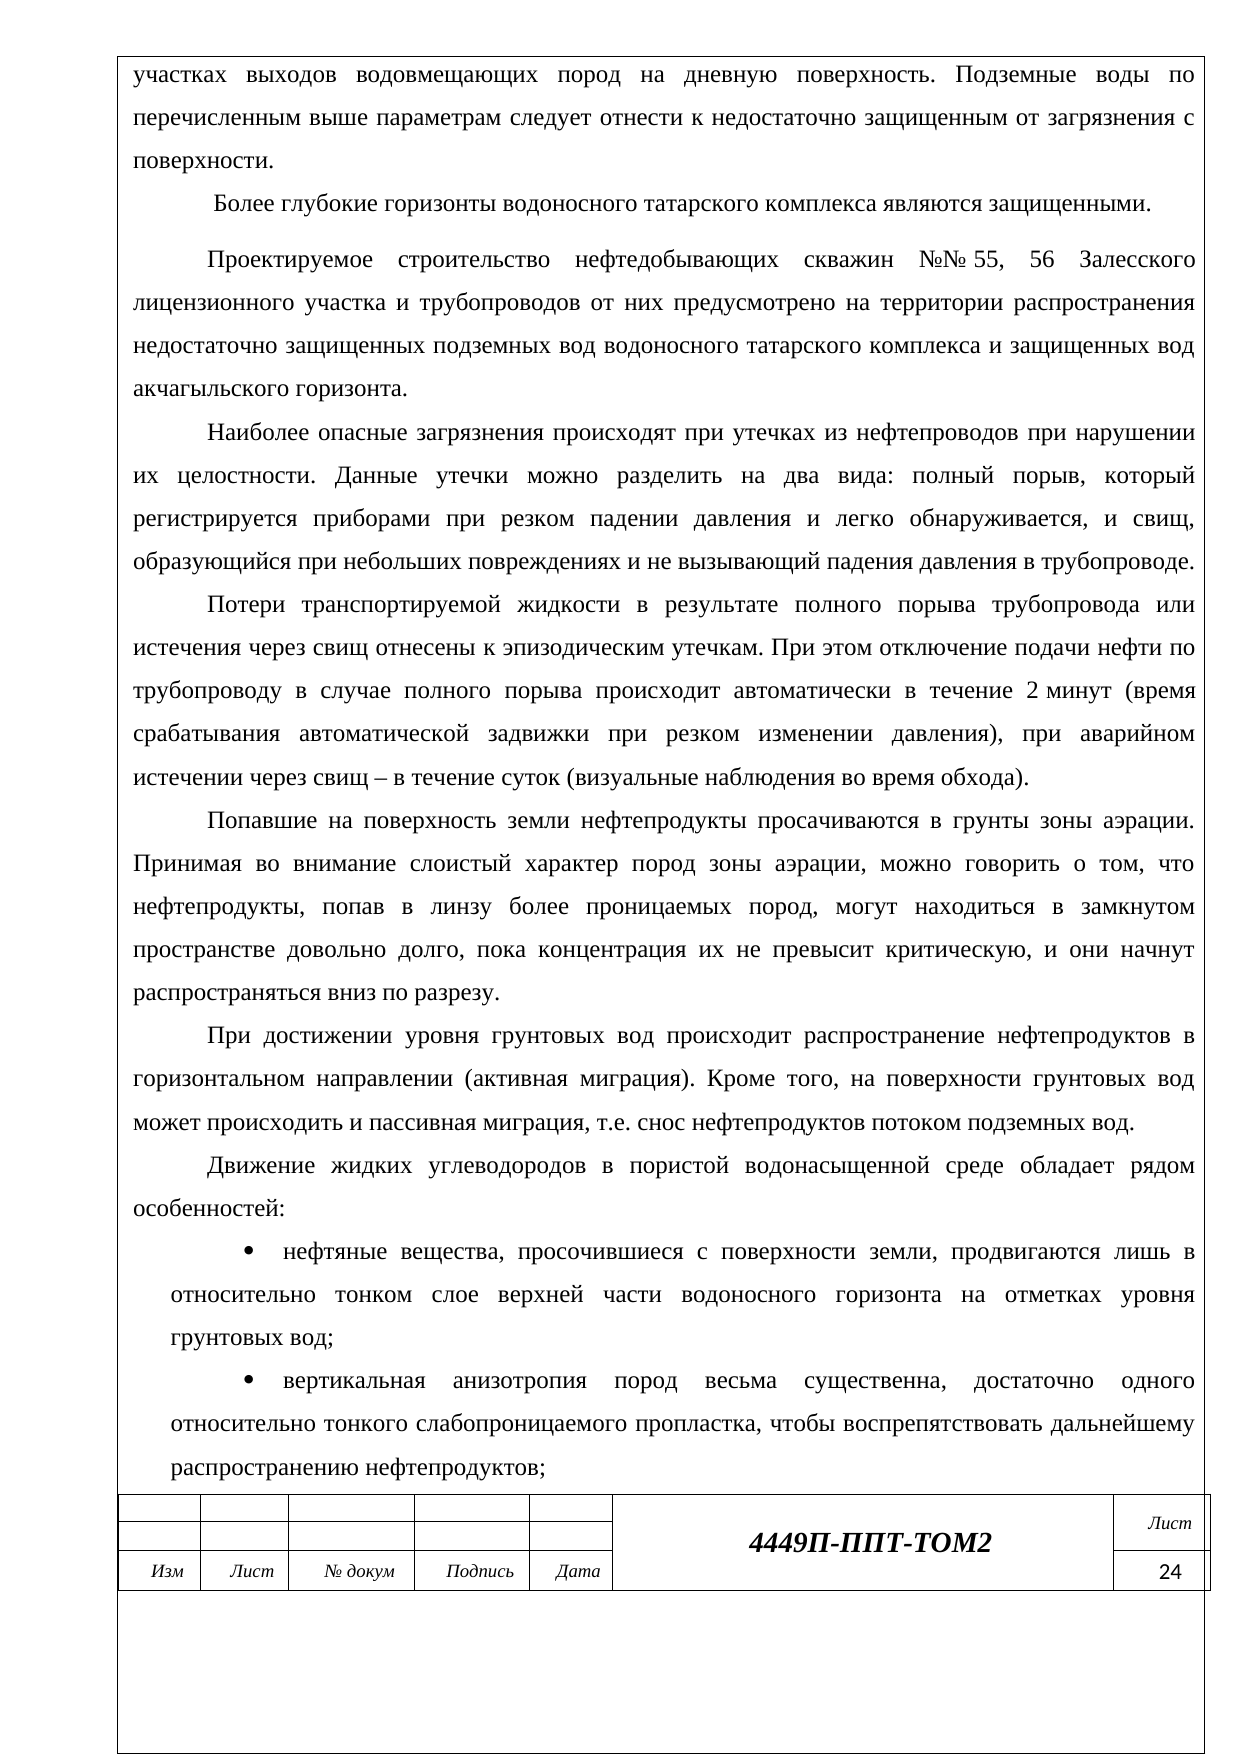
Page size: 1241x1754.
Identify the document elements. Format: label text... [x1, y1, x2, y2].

text Потери транспортируемой жидкости в результате полного порыва трубопровода или истечения через свищ отнесены к эпизодическим утечкам. При этом отключение подачи нефти по трубопроводу в случае полного порыва происходит автоматически в течение 2 минут (время срабатывания автоматической задвижки при резком изменении давления), при аварийном истечении через свищ – в течение суток (визуальные наблюдения во время обхода). [133, 589, 1196, 790]
text Проектируемое строительство нефтедобывающих скважин №№ 55, 56 Залесского лицензионного участка и трубопроводов от них предусмотрено на территории распространения недостаточно защищенных подземных вод водоносного татарского комплекса и защищенных вод акчагыльского горизонта. [133, 244, 1196, 402]
text Более глубокие горизонты водоносного татарского комплекса являются защищенными. [133, 188, 1196, 217]
list нефтяные вещества, просочившиеся с поверхности земли, продвигаются лишь в относительно тонком слое верхней части водоносного горизонта на отметках уровня грунтовых вод; [170, 1236, 1196, 1351]
text При достижении уровня грунтовых вод происходит распространение нефтепродуктов в горизонтальном направлении (активная миграция). Кроме того, на поверхности грунтовых вод может происходить и пассивная миграция, т.е. снос нефтепродуктов потоком подземных вод. [133, 1020, 1196, 1135]
text Наиболее опасные загрязнения происходят при утечках из нефтепроводов при нарушении их целостности. Данные утечки можно разделить на два вида: полный порыв, который регистрируется приборами при резком падении давления и легко обнаруживается, и свищ, образующийся при небольших повреждениях и не вызывающий падения давления в трубопроводе. [133, 417, 1196, 575]
list вертикальная анизотропия пород весьма существенна, достаточно одного относительно тонкого слабопроницаемого пропластка, чтобы воспрепятствовать дальнейшему распространению нефтепродуктов; [170, 1365, 1196, 1480]
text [133, 59, 1196, 174]
text Попавшие на поверхность земли нефтепродукты просачиваются в грунты зоны аэрации. Принимая во внимание слоистый характер пород зоны аэрации, можно говорить о том, что нефтепродукты, попав в линзу более проницаемых пород, могут находиться в замкнутом пространстве довольно долго, пока концентрация их не превысит критическую, и они начнут распространяться вниз по разрезу. [133, 805, 1196, 1006]
text Движение жидких углеводородов в пористой водонасыщенной среде обладает рядом особенностей: [133, 1150, 1196, 1222]
